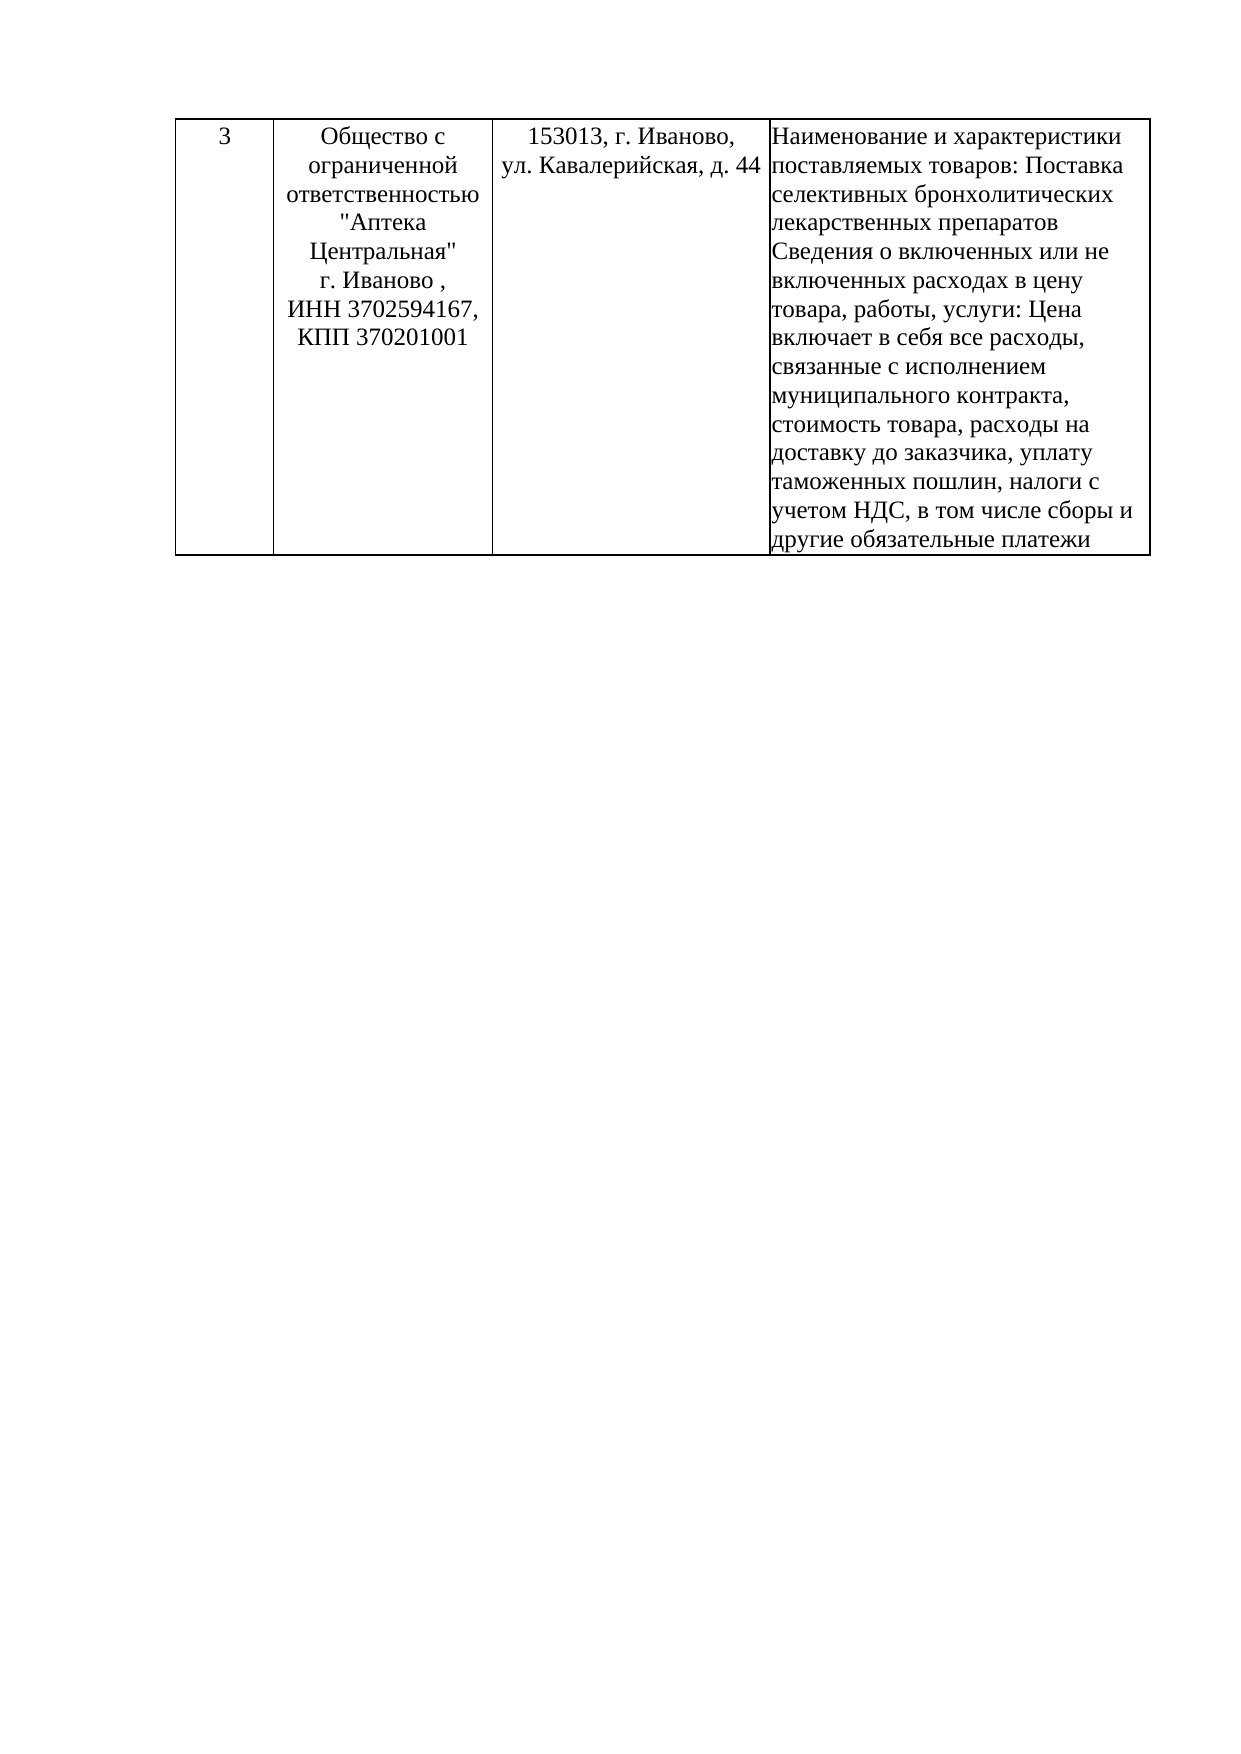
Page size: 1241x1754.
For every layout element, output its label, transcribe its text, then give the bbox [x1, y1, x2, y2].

table_cell Общество с ограниченной ответственностью "Аптека Центральная" г. Иваново , ИНН 3702594167, КПП 370201001 [274, 120, 492, 554]
table_cell 153013, г. Иваново, ул. Кавалерийская, д. 44 [493, 120, 769, 554]
table_cell 3 [176, 120, 273, 554]
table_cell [771, 120, 1149, 554]
